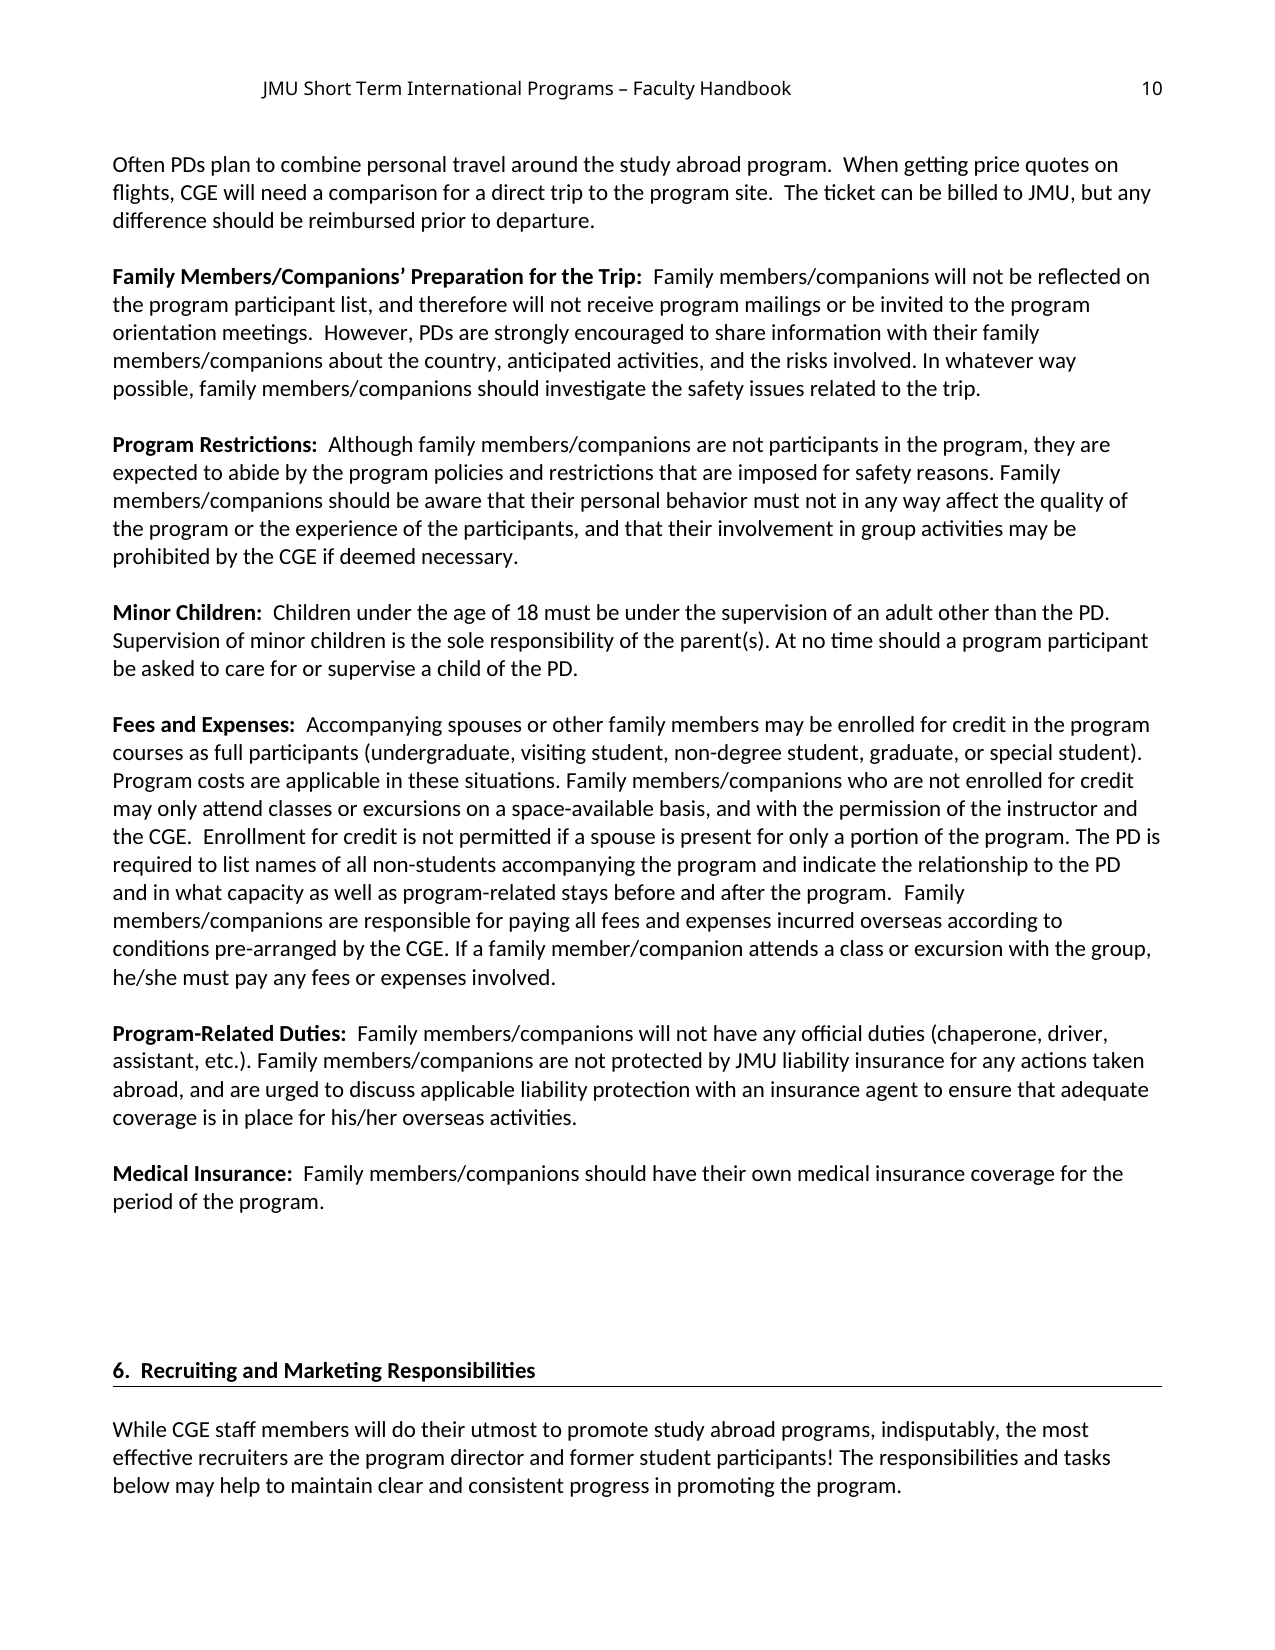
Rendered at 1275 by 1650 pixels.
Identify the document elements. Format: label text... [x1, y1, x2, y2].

text While CGE staff members will do their utmost to promote study abroad programs, indisputably, the most effective recruiters are the program director and former student participants! The responsibilities and tasks below may help to maintain clear and consistent progress in promoting the program. [112, 1416, 1162, 1499]
text Medical Insurance: Family members/companions should have their own medical insurance coverage for the period of the program. [112, 1159, 1162, 1243]
text Minor Children: Children under the age of 18 must be under the supervision of an adult other than the PD. Supervision of minor children is the sole responsibility of the parent(s). At no time should a program participant be asked to care for or supervise a child of the PD. [112, 598, 1162, 682]
text Program Restrictions: Although family members/companions are not participants in the program, they are expected to abide by the program policies and restrictions that are imposed for safety reasons. Family members/companions should be aware that their personal behavior must not in any way affect the quality of the program or the experience of the participants, and that their involvement in group activities may be prohibited by the CGE if deemed necessary. [112, 430, 1162, 570]
text Often PDs plan to combine personal travel around the study abroad program. When getting price quotes on flights, CGE will need a comparison for a direct trip to the program site. The ticket can be billed to JMU, but any difference should be reimbursed prior to departure. [112, 150, 1162, 234]
text Family Members/Companions’ Preparation for the Trip: Family members/companions will not be reflected on the program participant list, and therefore will not receive program mailings or be invited to the program orientation meetings. However, PDs are strongly encouraged to share information with their family members/companions about the country, anticipated activities, and the risks involved. In whatever way possible, family members/companions should investigate the safety issues related to the trip. [112, 262, 1162, 402]
text Fees and Expenses: Accompanying spouses or other family members may be enrolled for credit in the program courses as full participants (undergraduate, visiting student, non-degree student, graduate, or special student). Program costs are applicable in these situations. Family members/companions who are not enrolled for credit may only attend classes or excursions on a space-available basis, and with the permission of the instructor and the CGE. Enrollment for credit is not permitted if a spouse is present for only a portion of the program. The PD is required to list names of all non-students accompanying the program and indicate the relationship to the PD and in what capacity as well as program-related stays before and after the program. Family members/companions are responsible for paying all fees and expenses incurred overseas according to conditions pre-arranged by the CGE. If a family member/companion attends a class or excursion with the group, he/she must pay any fees or expenses involved. [112, 710, 1162, 991]
text 6. Recruiting and Marketing Responsibilities [112, 1356, 1162, 1387]
text Program-Related Duties: Family members/companions will not have any official duties (chaperone, driver, assistant, etc.). Family members/companions are not protected by JMU liability insurance for any actions taken abroad, and are urged to discuss applicable liability protection with an insurance agent to ensure that adequate coverage is in place for his/her overseas activities. [112, 1019, 1162, 1131]
